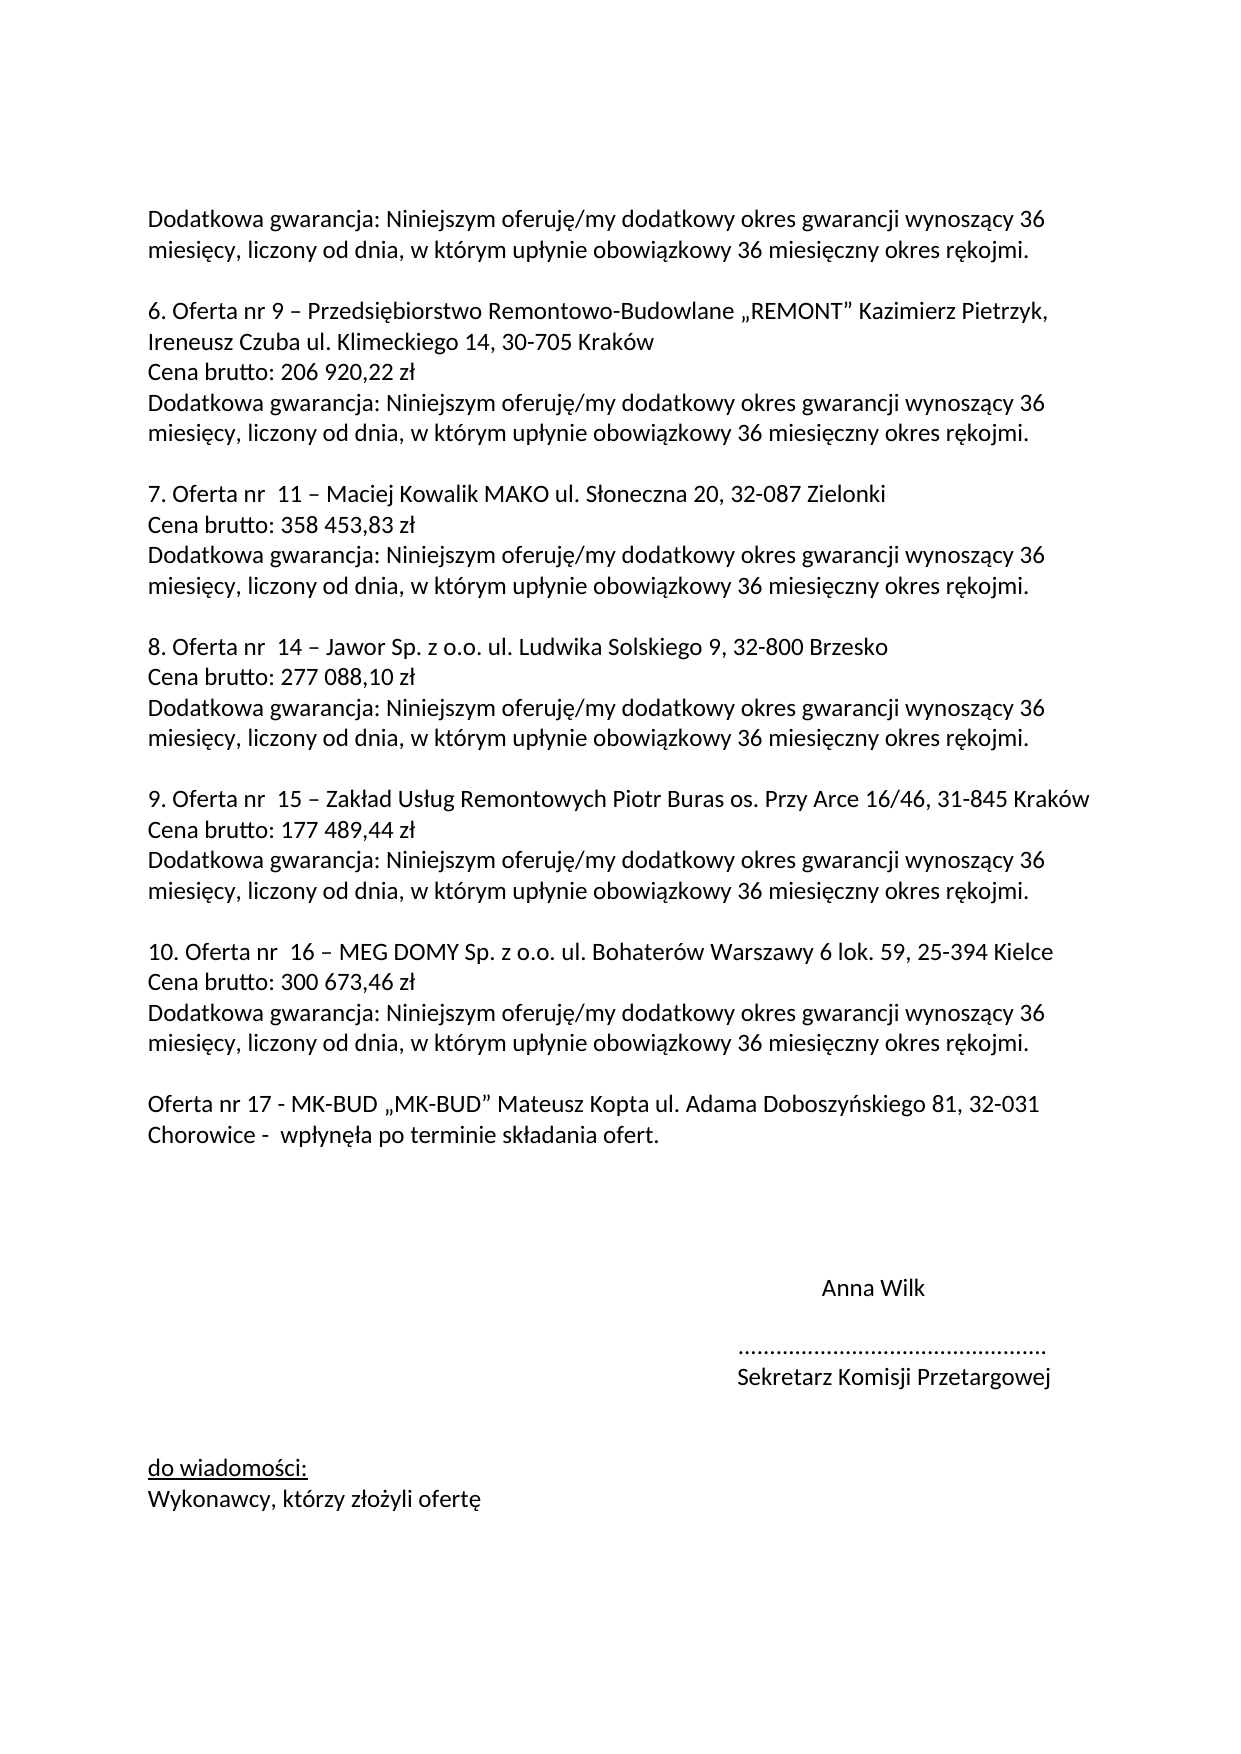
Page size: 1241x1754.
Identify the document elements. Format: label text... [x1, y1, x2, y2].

text Cena brutto: 358 453,83 zł [148, 509, 1093, 539]
text 8. Oferta nr 14 – Jawor Sp. z o.o. ul. Ludwika Solskiego 9, 32-800 Brzesko [148, 631, 1093, 661]
text Sekretarz Komisji Przetargowej [709, 1361, 1093, 1391]
text Cena brutto: 300 673,46 zł [148, 967, 1093, 997]
text Cena brutto: 277 088,10 zł [148, 661, 1093, 692]
text Wykonawcy, którzy złożyli ofertę [148, 1483, 1093, 1513]
text Oferta nr 17 - MK-BUD „MK-BUD” Mateusz Kopta ul. Adama Doboszyńskiego 81, 32-031 Chorowice - wpłynęła po terminie składania ofert. [148, 1089, 1093, 1150]
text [148, 203, 1093, 264]
text 10. Oferta nr 16 – MEG DOMY Sp. z o.o. ul. Bohaterów Warszawy 6 lok. 59, 25-394 Kielce [148, 936, 1093, 967]
text Cena brutto: 206 920,22 zł [148, 356, 1093, 387]
text 6. Oferta nr 9 – Przedsiębiorstwo Remontowo-Budowlane „REMONT” Kazimierz Pietrzyk, Ireneusz Czuba ul. Klimeckiego 14, 30-705 Kraków [148, 295, 1093, 356]
text 9. Oferta nr 15 – Zakład Usług Remontowych Piotr Buras os. Przy Arce 16/46, 31-845 Kraków [148, 783, 1093, 814]
text do wiadomości: [148, 1452, 1093, 1483]
text ................................................. [709, 1302, 1093, 1361]
text Anna Wilk [709, 1272, 1093, 1302]
text Cena brutto: 177 489,44 zł [148, 814, 1093, 844]
text 7. Oferta nr 11 – Maciej Kowalik MAKO ul. Słoneczna 20, 32-087 Zielonki [148, 478, 1093, 509]
